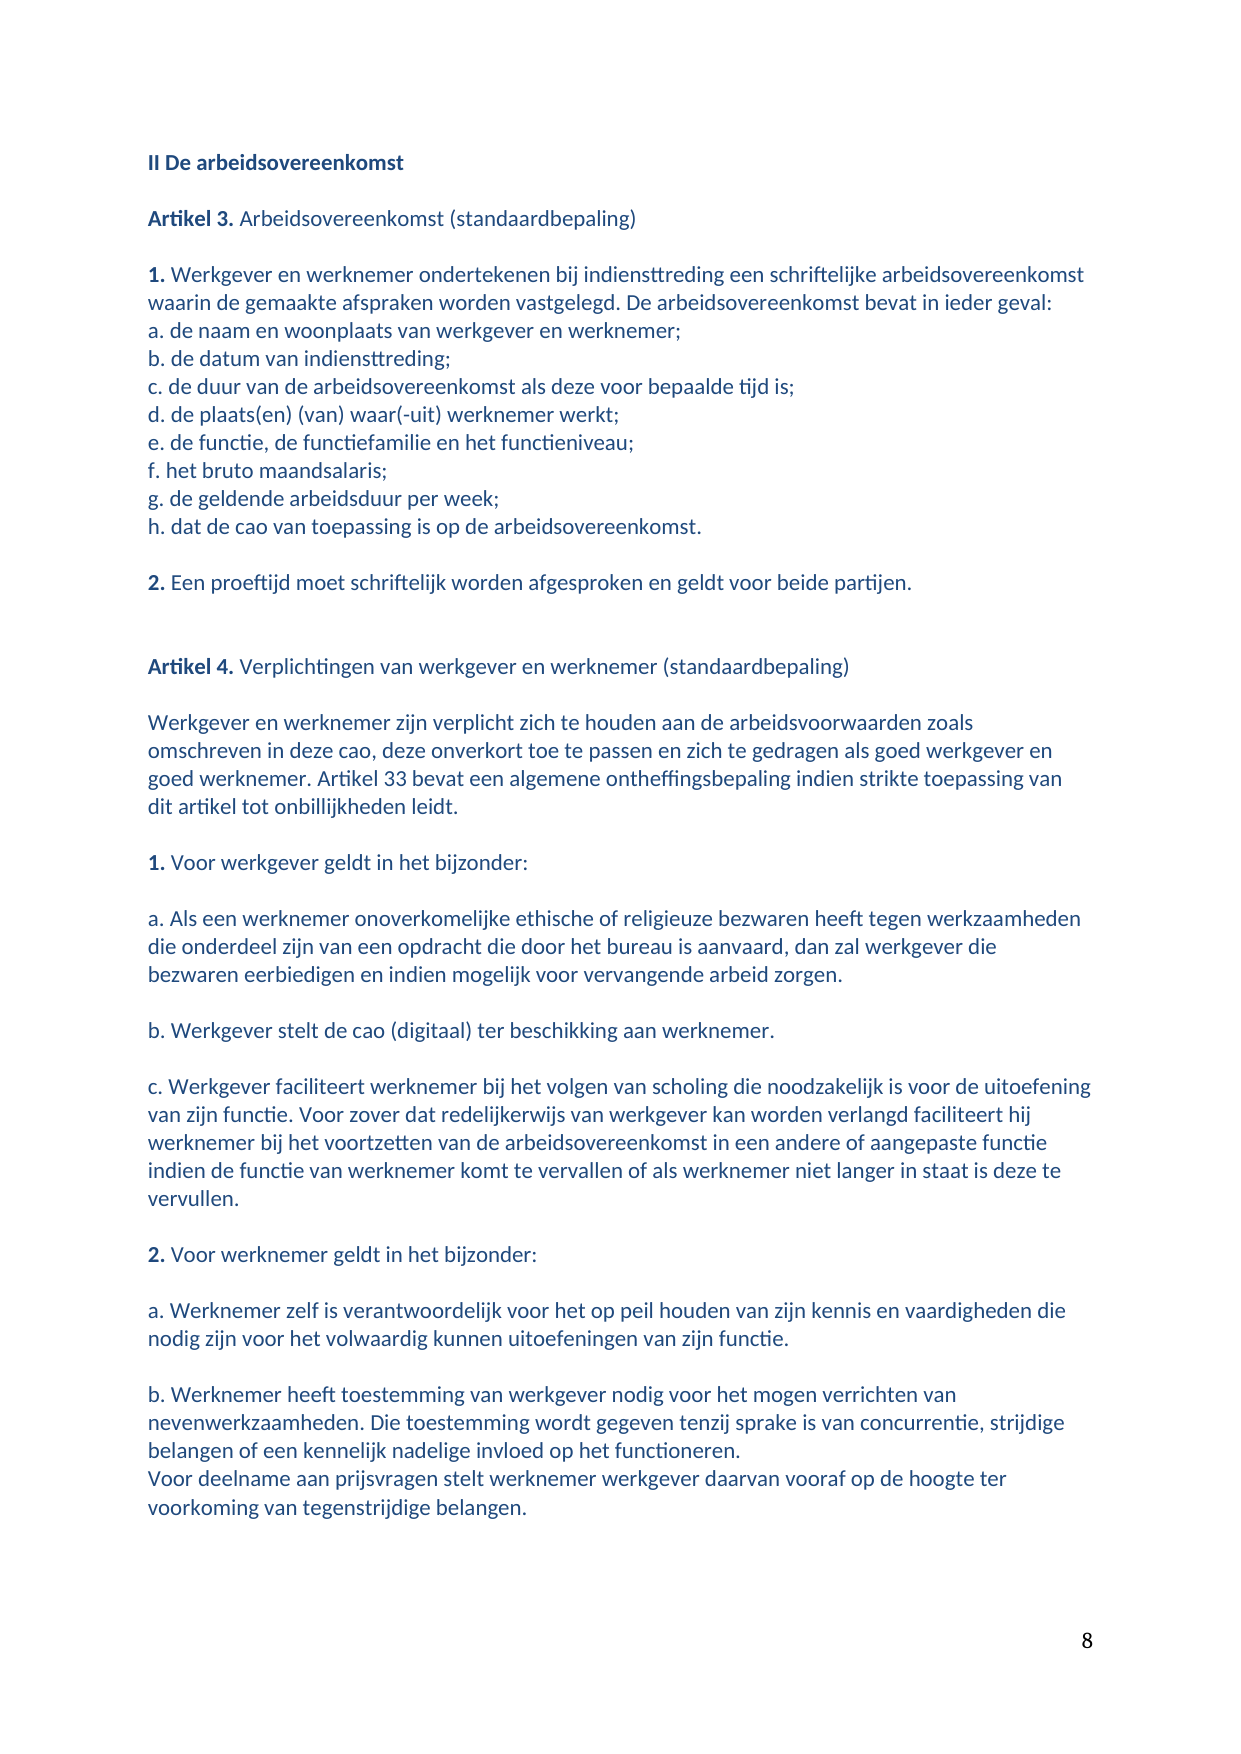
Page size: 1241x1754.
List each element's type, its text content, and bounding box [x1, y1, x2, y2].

text Werkgever en werknemer zijn verplicht zich te houden aan de arbeidsvoorwaarden zoals omschreven in deze cao, deze onverkort toe te passen en zich te gedragen als goed werkgever en goed werknemer. Artikel 33 bevat een algemene ontheffingsbepaling indien strikte toepassing van dit artikel tot onbillijkheden leidt. [148, 708, 1093, 820]
text 2. Voor werknemer geldt in het bijzonder: [148, 1240, 1093, 1268]
text 1. Voor werkgever geldt in het bijzonder: [148, 848, 1093, 876]
text Voor deelname aan prijsvragen stelt werknemer werkgever daarvan vooraf op de hoogte ter voorkoming van tegenstrijdige belangen. [148, 1464, 1093, 1521]
text h. dat de cao van toepassing is op de arbeidsovereenkomst. [148, 512, 1093, 540]
text g. de geldende arbeidsduur per week; [148, 484, 1093, 512]
text a. de naam en woonplaats van werkgever en werknemer; [148, 316, 1093, 344]
text Artikel 4. Verplichtingen van werkgever en werknemer (standaardbepaling) [148, 652, 1093, 680]
text b. de datum van indiensttreding; [148, 344, 1093, 372]
text c. Werkgever faciliteert werknemer bij het volgen van scholing die noodzakelijk is voor de uitoefening van zijn functie. Voor zover dat redelijkerwijs van werkgever kan worden verlangd faciliteert hij werknemer bij het voortzetten van de arbeidsovereenkomst in een andere of aangepaste functie indien de functie van werknemer komt te vervallen of als werknemer niet langer in staat is deze te vervullen. [148, 1072, 1093, 1212]
text a. Werknemer zelf is verantwoordelijk voor het op peil houden van zijn kennis en vaardigheden die nodig zijn voor het volwaardig kunnen uitoefeningen van zijn functie. [148, 1296, 1093, 1352]
text b. Werkgever stelt de cao (digitaal) ter beschikking aan werknemer. [148, 1016, 1093, 1044]
text d. de plaats(en) (van) waar(-uit) werknemer werkt; [148, 400, 1093, 428]
text e. de functie, de functiefamilie en het functieniveau; [148, 428, 1093, 456]
text 1. Werkgever en werknemer ondertekenen bij indiensttreding een schriftelijke arbeidsovereenkomst waarin de gemaakte afspraken worden vastgelegd. De arbeidsovereenkomst bevat in ieder geval: [148, 260, 1093, 316]
text II De arbeidsovereenkomst [148, 148, 1093, 176]
text Artikel 3. Arbeidsovereenkomst (standaardbepaling) [148, 204, 1093, 232]
text 2. Een proeftijd moet schriftelijk worden afgesproken en geldt voor beide partijen. [148, 568, 1093, 596]
text f. het bruto maandsalaris; [148, 456, 1093, 484]
text a. Als een werknemer onoverkomelijke ethische of religieuze bezwaren heeft tegen werkzaamheden die onderdeel zijn van een opdracht die door het bureau is aanvaard, dan zal werkgever die bezwaren eerbiedigen en indien mogelijk voor vervangende arbeid zorgen. [148, 904, 1093, 988]
text c. de duur van de arbeidsovereenkomst als deze voor bepaalde tijd is; [148, 372, 1093, 400]
text b. Werknemer heeft toestemming van werkgever nodig voor het mogen verrichten van nevenwerkzaamheden. Die toestemming wordt gegeven tenzij sprake is van concurrentie, strijdige belangen of een kennelijk nadelige invloed op het functioneren. [148, 1381, 1093, 1464]
